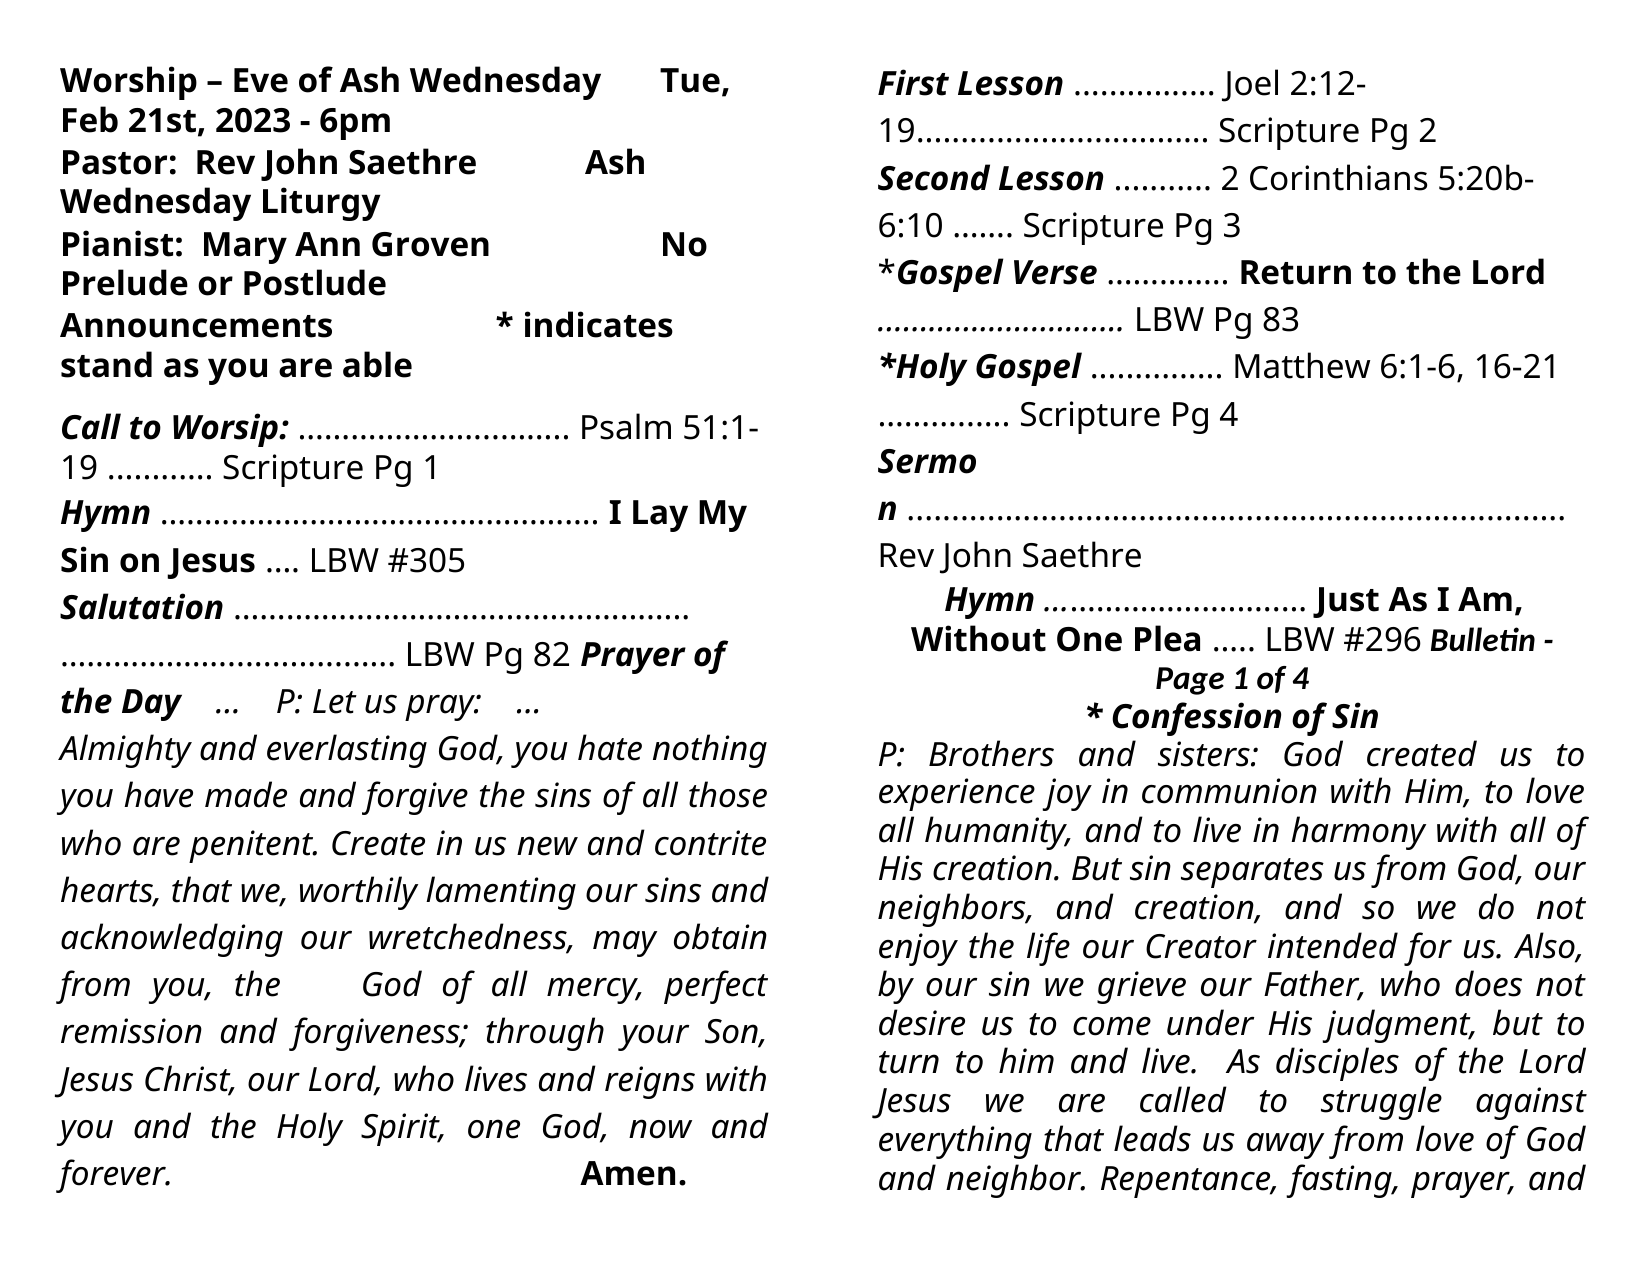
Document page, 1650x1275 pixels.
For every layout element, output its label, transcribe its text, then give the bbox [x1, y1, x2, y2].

text Hymn ………………….…..… Just As I Am, Without One Plea ….. LBW #296 Bulletin - Page 1 of 4 [877, 579, 1590, 697]
text Announcements * indicates stand as you are able [60, 305, 772, 387]
text Pastor: Rev John Saethre Ash Wednesday Liturgy [60, 142, 772, 223]
text *Holy Gospel ............... Matthew 6:1-6, 16-21 ……......... Scripture Pg 4 [877, 343, 1590, 436]
text Almighty and everlasting God, you hate nothing you have made and forgive the sins of all those who are penitent. Create in us new and contrite hearts, that we, worthily lamenting our sins and acknowledging our wretchedness, may obtain from you, the God of all mercy, perfect remission and forgiveness; through your Son, Jesus Christ, our Lord, who lives and reigns with you and the Holy Spirit, one God, now and forever. Amen. [60, 725, 772, 1195]
text * Confession of Sin [877, 697, 1590, 736]
text *Gospel Verse ………….. Return to the Lord ……………….………. LBW Pg 83 [877, 249, 1590, 341]
text Call to Worsip: …………………..…….. Psalm 51:1-19 ........…. Scripture Pg 1 [60, 407, 772, 489]
text Pianist: Mary Ann Groven No Prelude or Postlude [60, 223, 772, 305]
text Worship – Eve of Ash Wednesday Tue, Feb 21st, 2023 - 6pm [60, 60, 772, 142]
text Sermon .......................................................................... Rev John Saethre [877, 437, 1590, 577]
text Second Lesson ........... 2 Corinthians 5:20b-6:10 ……. Scripture Pg 3 [877, 154, 1590, 247]
text Salutation ……….…………………….……………..………………...............….. LBW Pg 82 Prayer of the Day … P: Let us pray: … [60, 583, 772, 723]
text First Lesson ................ Joel 2:12-19.............................…. Scripture Pg 2 [877, 60, 1590, 153]
text Hymn …..……………..………………………. I Lay My Sin on Jesus …. LBW #305 [60, 489, 772, 582]
